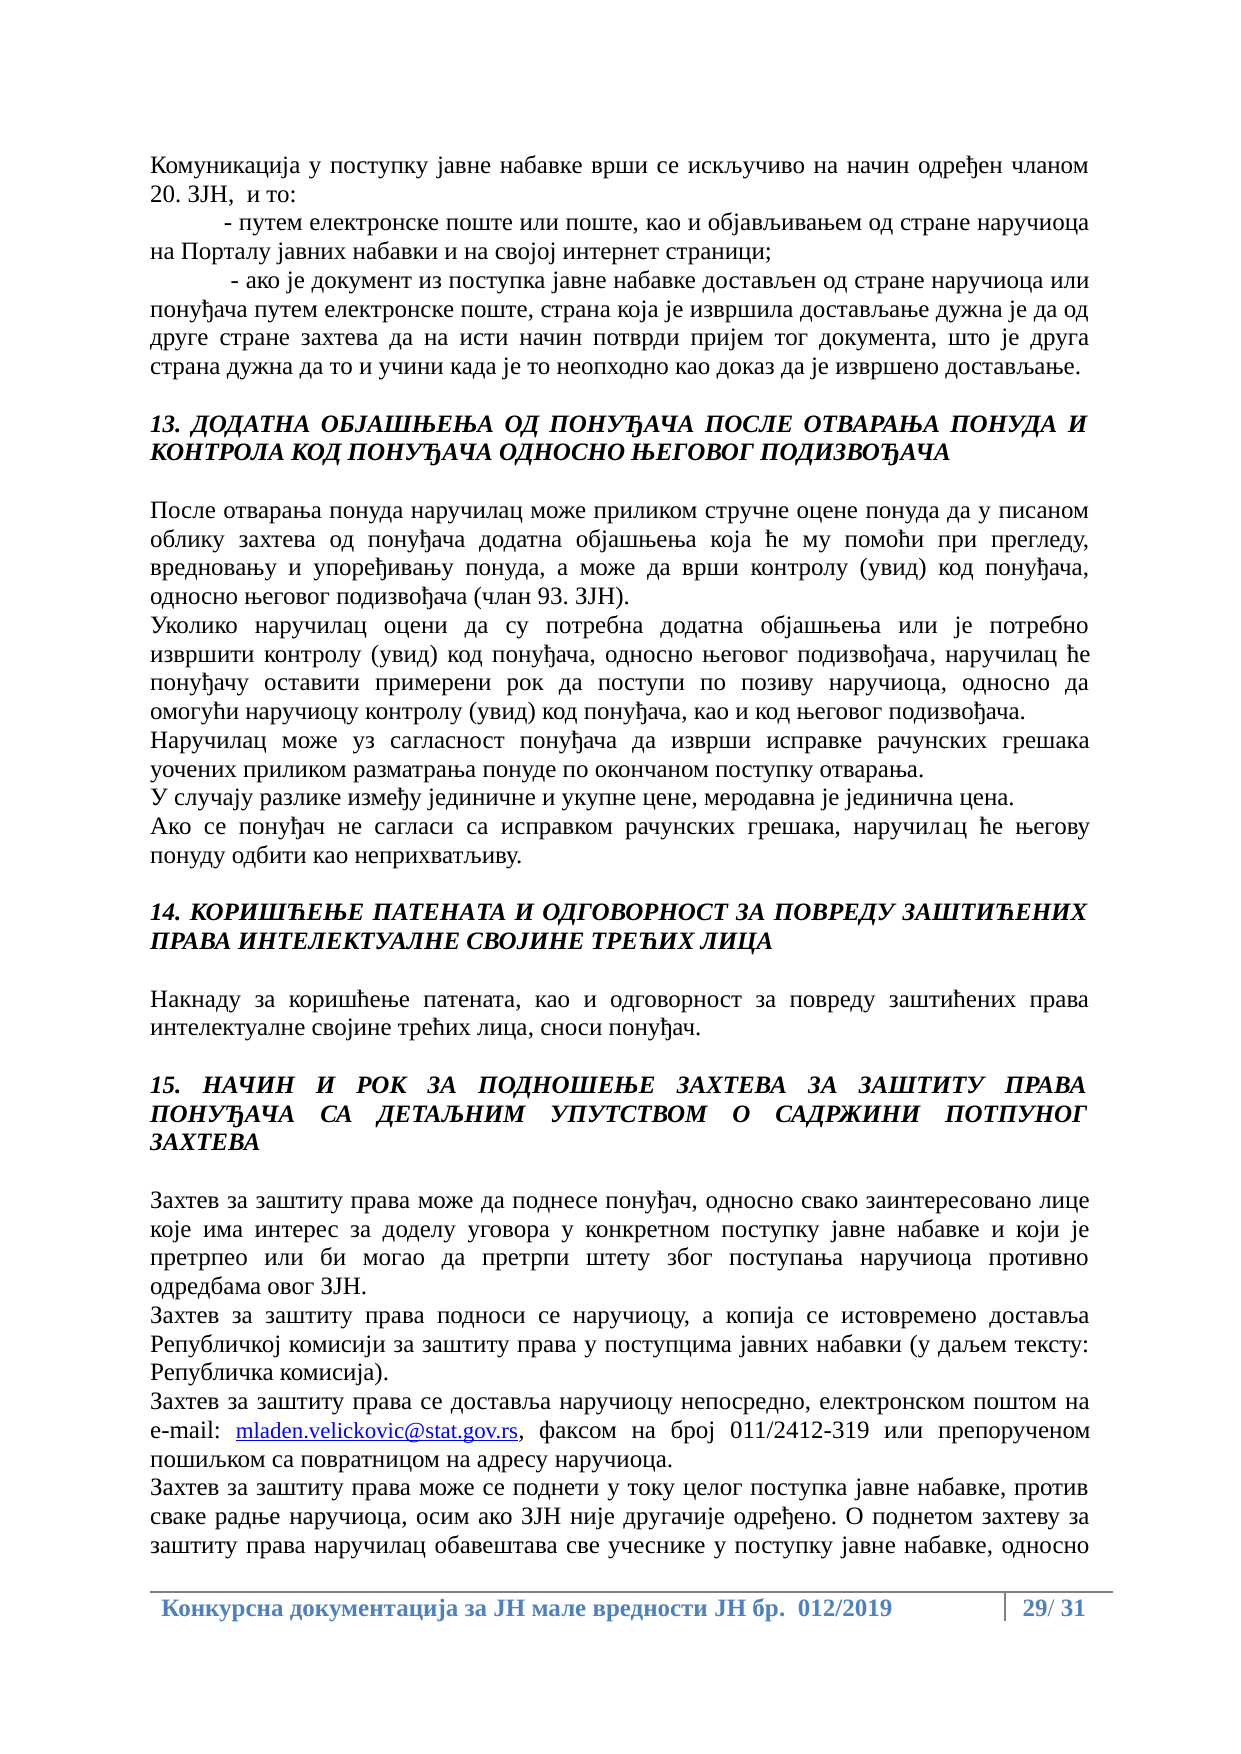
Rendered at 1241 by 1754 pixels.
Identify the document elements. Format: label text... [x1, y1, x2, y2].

text Уколико наручилац оцени да су потребна додатна објашњења или је потребно извршити контролу (увид) код понуђача, односно његовог подизвођача, наручилац ће понуђачу оставити примерени рок да поступи по позиву наручиоца, односно да омогући наручиоцу контролу (увид) код понуђача, као и код његовог подизвођача. [150, 610, 1090, 725]
text 13. ДОДАТНА ОБЈАШЊЕЊА ОД ПОНУЂАЧА ПОСЛЕ ОТВАРАЊА ПОНУДА И КОНТРОЛА КОД ПОНУЂАЧА ОДНОСНО ЊЕГОВОГ ПОДИЗВОЂАЧА [150, 409, 1090, 466]
text 14. КОРИШЋЕЊЕ ПАТЕНАТА И ОДГОВОРНОСТ ЗА ПОВРЕДУ ЗАШТИЋЕНИХ ПРАВА ИНТЕЛЕКТУАЛНЕ СВОЈИНЕ ТРЕЋИХ ЛИЦА [150, 897, 1090, 955]
text - ако је документ из поступка јавне набавке достављен од стране наручиоца или понуђача путем електронске поште, страна која је извршила достављање дужна је да од друге стране захтева да на исти начин потврди пријем тог документа, што је друга страна дужна да то и учини када је то неопходно као доказ да је извршено достављање. [150, 265, 1090, 380]
text Захтев за заштиту права може да поднесе понуђач, односно свако заинтересовано лице које има интерес за доделу уговора у конкретном поступку јавне набавке и који је претрпео или би могао да претрпи штету због поступања наручиоца противно одредбама овог ЗЈН. [150, 1185, 1090, 1300]
text Накнаду за коришћење патената, као и одговорност за повреду заштићених права интелектуалне својине трећих лица, сноси понуђач. [150, 984, 1090, 1041]
text После отварања понуда наручилац може приликом стручне оцене понуда да у писаном облику захтева од понуђача додатна објашњења која ће му помоћи при прегледу, вредновању и упоређивању понуда, а може да врши контролу (увид) код понуђача, односно његовог подизвођача (члан 93. ЗЈН). [150, 495, 1090, 610]
text - путем електронске поште или поште, као и објављивањем од стране наручиоца на Порталу јавних набавки и на својој интернет страници; [150, 207, 1090, 265]
text Наручилац може уз сагласност понуђача да изврши исправке рачунских грешака уочених приликом разматрања понуде по окончаном поступку отварања. [150, 725, 1090, 782]
text Захтев за заштиту права подноси се наручиоцу, а копија се истовремено доставља Републичкој комисији за заштиту права у поступцима јавних набавки (у даљем тексту: Републичка комисија). [150, 1300, 1090, 1386]
text Комуникација у поступку јавне набавке врши се искључиво на начин одређен чланом 20. ЗЈН, и то: [150, 150, 1090, 207]
text Ако се понуђач не сагласи са исправком рачунских грешака, наручилац ће његову понуду одбити као неприхватљиву. [150, 811, 1090, 869]
text 15. НАЧИН И РОК ЗА ПОДНОШЕЊЕ ЗАХТЕВА ЗА ЗАШТИТУ ПРАВА ПОНУЂАЧА СА ДЕТАЉНИМ УПУТСТВОМ О САДРЖИНИ ПОТПУНОГ ЗАХТЕВА [150, 1070, 1090, 1156]
text У случају разлике између јединичне и укупне цене, меродавна је јединична цена. [150, 782, 1090, 811]
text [150, 1472, 1090, 1559]
text Захтев за заштиту права се доставља наручиоцу непосредно, електронском поштом на e-mail: mladen.velickovic@stat.gov.rs, факсом на број 011/2412-319 или препорученом пошиљком са повратницом на адресу наручиоца. [150, 1386, 1090, 1472]
